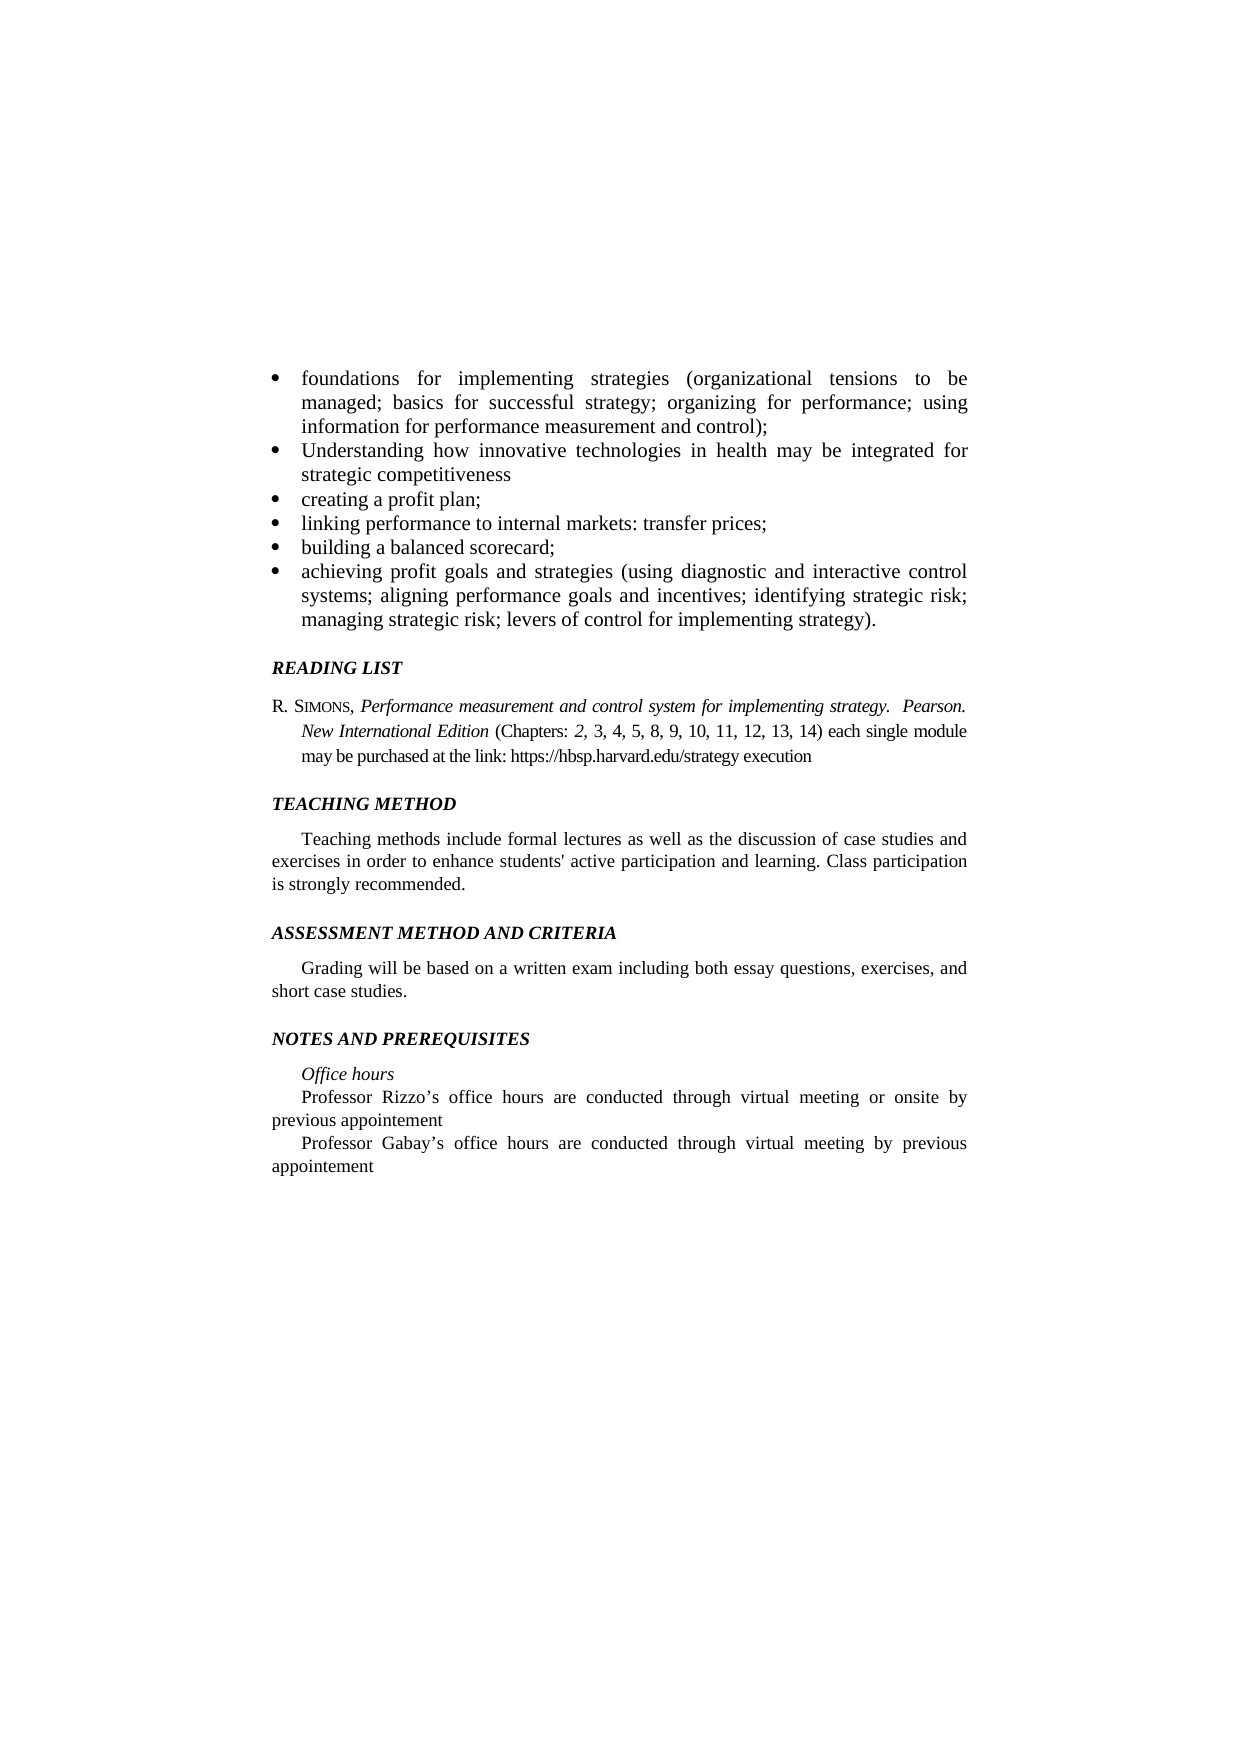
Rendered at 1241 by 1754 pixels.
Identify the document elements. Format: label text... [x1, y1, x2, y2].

text Grading will be based on a written exam including both essay questions, exercises, and short case studies. [272, 956, 968, 1002]
list achieving profit goals and strategies (using diagnostic and interactive control systems; aligning performance goals and incentives; identifying strategic risk; managing strategic risk; levers of control for implementing strategy). [272, 559, 968, 631]
subtitle R. Simons, Performance measurement and control system for implementing strategy. Pearson. New International Edition (Chapters: 2, 3, 4, 5, 8, 9, 10, 11, 12, 13, 14) each single module may be purchased at the link: https://hbsp.harvard.edu/strategy execution [272, 691, 968, 766]
text ASSESSMENT METHOD AND CRITERIA [272, 920, 968, 943]
text Professor Gabay’s office hours are conducted through virtual meeting by previous appointement [272, 1131, 968, 1177]
list building a balanced scorecard; [272, 534, 968, 559]
text TEACHING METHOD [272, 791, 968, 814]
text Teaching methods include formal lectures as well as the discussion of case studies and exercises in order to enhance students' active participation and learning. Class participation is strongly recommended. [272, 827, 968, 895]
list foundations for implementing strategies (organizational tensions to be managed; basics for successful strategy; organizing for performance; using information for performance measurement and control); [272, 366, 968, 438]
text Professor Rizzo’s office hours are conducted through virtual meeting or onsite by previous appointement [272, 1085, 968, 1131]
text NOTES AND PREREQUISITES [272, 1027, 968, 1049]
list linking performance to internal markets: transfer prices; [272, 511, 968, 534]
list creating a profit plan; [272, 486, 968, 511]
list Understanding how innovative technologies in health may be integrated for strategic competitiveness [272, 438, 968, 486]
text READING LIST [272, 656, 968, 679]
text Office hours [272, 1062, 968, 1085]
